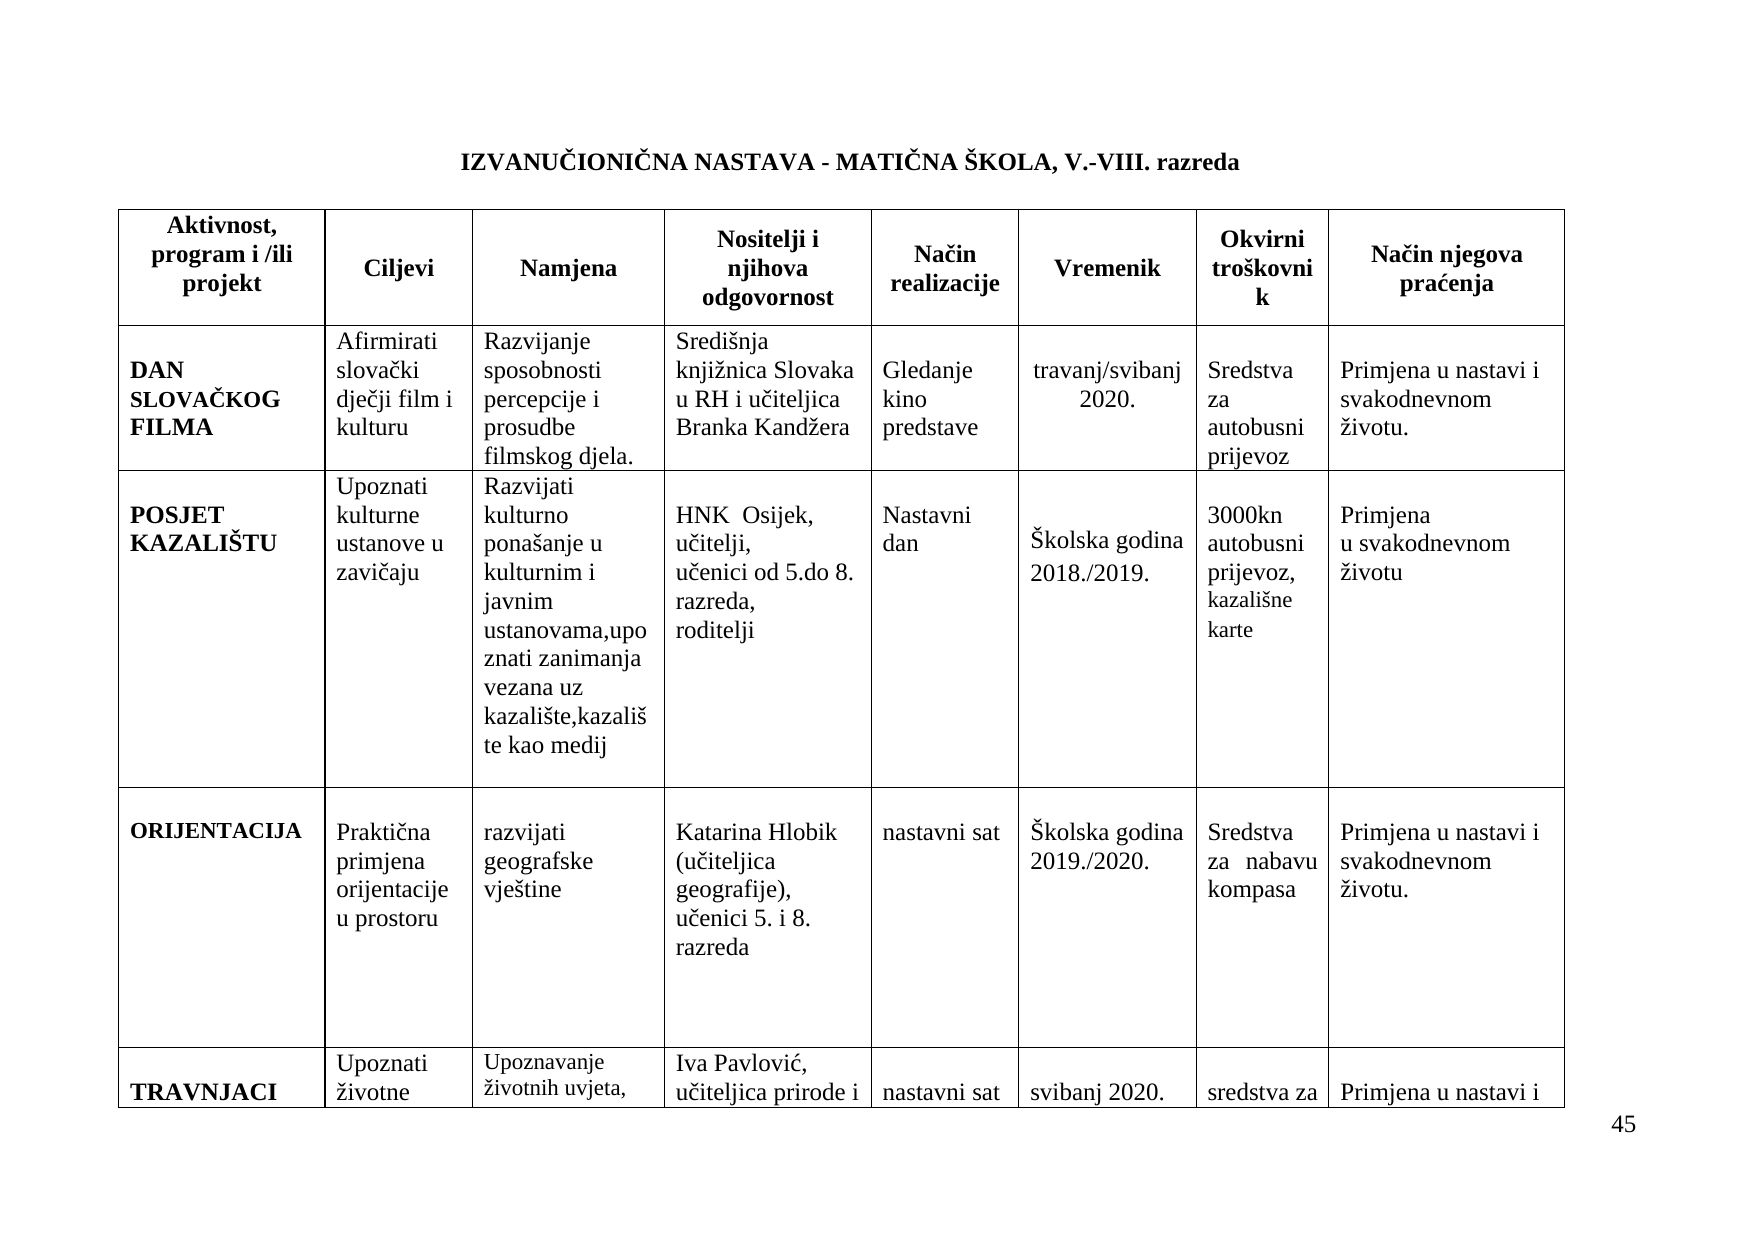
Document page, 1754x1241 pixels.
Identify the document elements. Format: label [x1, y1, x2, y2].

table_header [107, 112, 1594, 1108]
